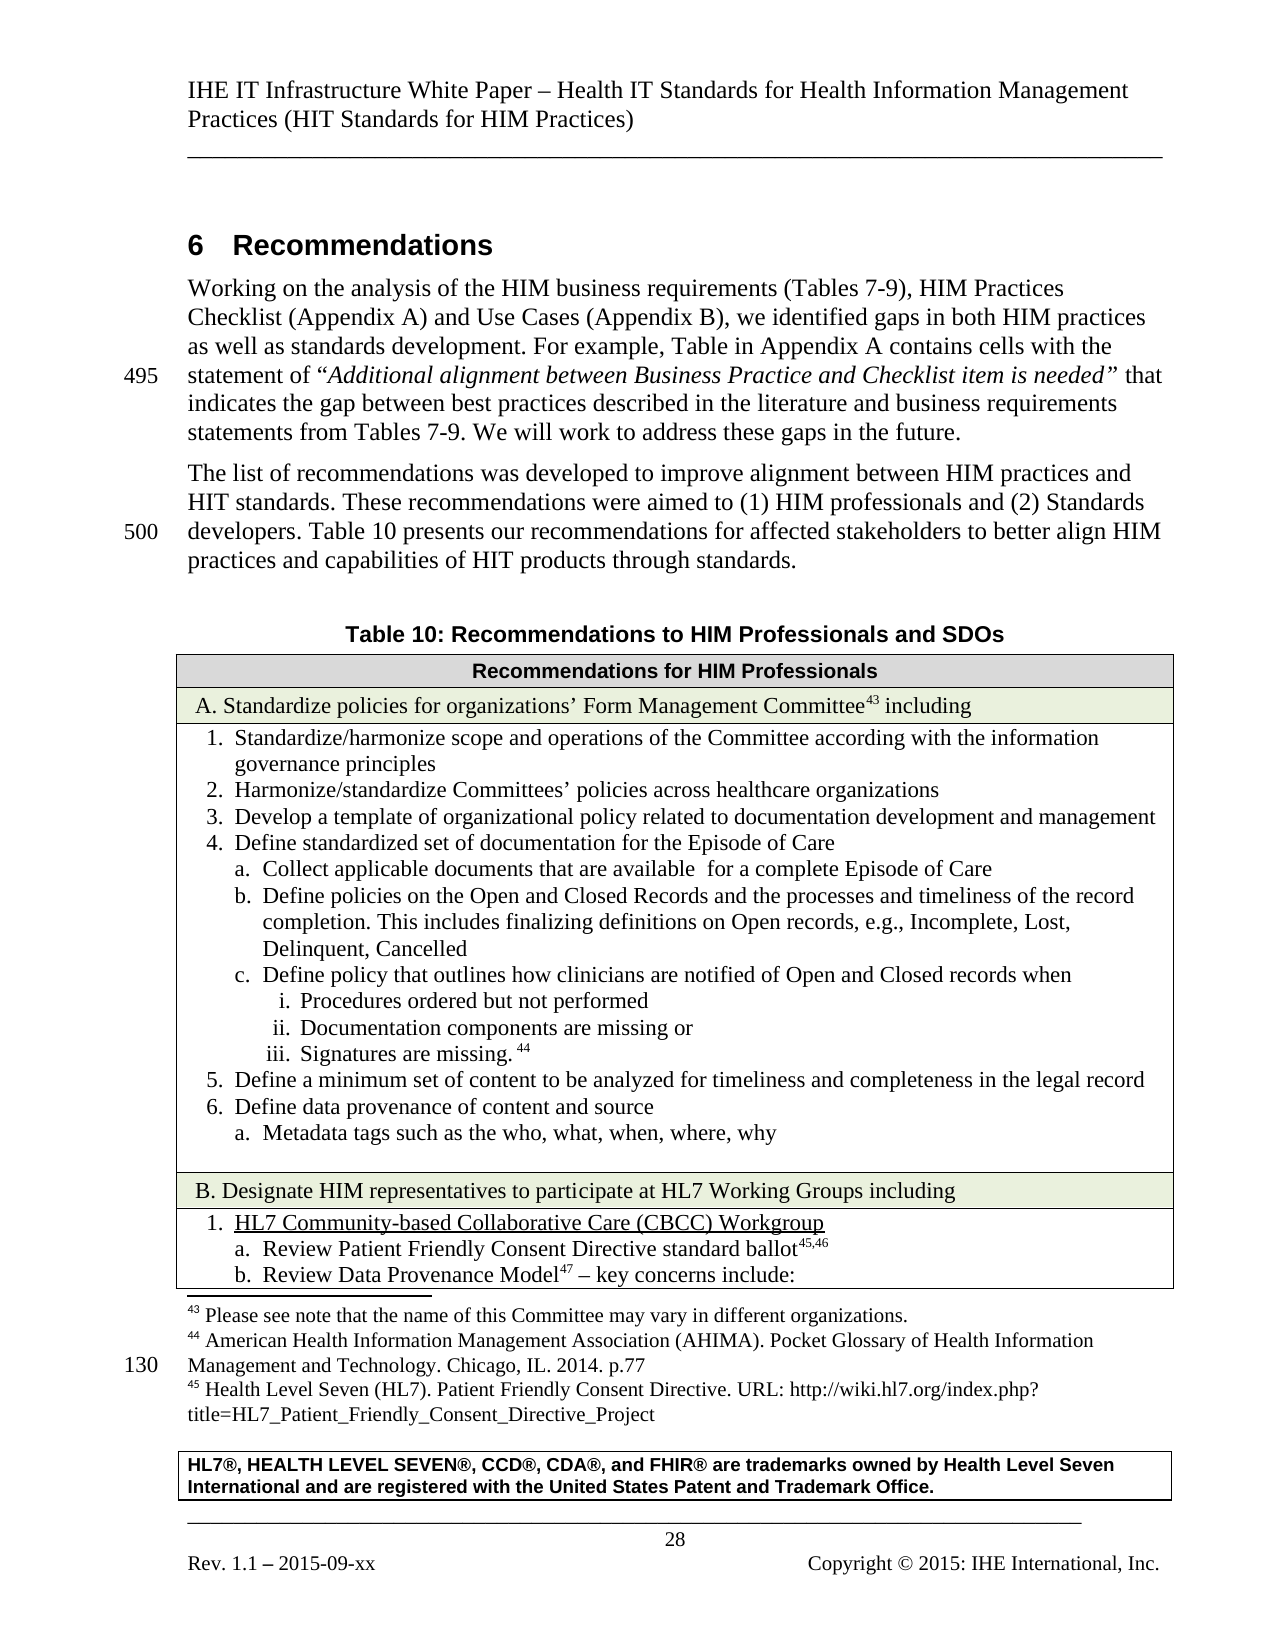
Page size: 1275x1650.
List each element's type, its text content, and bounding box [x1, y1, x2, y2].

title Table 10: Recommendations to HIM Professionals and SDOs [187, 621, 1162, 647]
subtitle Recommendations [187, 227, 1162, 261]
text The list of recommendations was developed to improve alignment between HIM practices and HIT standards. These recommendations were aimed to (1) HIM professionals and (2) Standards developers. Table 10 presents our recommendations for affected stakeholders to better align HIM practices and capabilities of HIT products through standards. [187, 458, 1162, 573]
table_cell A. Standardize policies for organizations’ Form Management Committee including [177, 688, 1173, 723]
text Working on the analysis of the HIM business requirements (Tables 7-9), HIM Practices Checklist (Appendix A) and Use Cases (Appendix B), we identified gaps in both HIM practices as well as standards development. For example, Table in Appendix A contains cells with the statement of “Additional alignment between Business Practice and Checklist item is needed” that indicates the gap between best practices described in the literature and business requirements statements from Tables 7-9. We will work to address these gaps in the future. [187, 273, 1162, 446]
table_cell B. Designate HIM representatives to participate at HL7 Working Groups including [177, 1173, 1173, 1207]
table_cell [177, 1209, 1173, 1288]
table_cell Standardize/harmonize scope and operations of the Committee according with the information governance principles Harmonize/standardize Committees’ policies across healthcare organizations Develop a template of organizational policy related to documentation development and management Define standardized set of documentation for the Episode of Care Collect applicable documents that are available for a complete Episode of Care Define policies on the Open and Closed Records and the processes and timeliness of the record completion. This includes finalizing definitions on Open records, e.g., Incomplete, Lost, Delinquent, Cancelled Define policy that outlines how clinicians are notified of Open and Closed records when Procedures ordered but not performed Documentation components are missing or Signatures are missing. Define a minimum set of content to be analyzed for timeliness and completeness in the legal record Define data provenance of content and source Metadata tags such as the who, what, when, where, why [177, 724, 1173, 1172]
table_header Recommendations for HIM Professionals [177, 655, 1173, 687]
